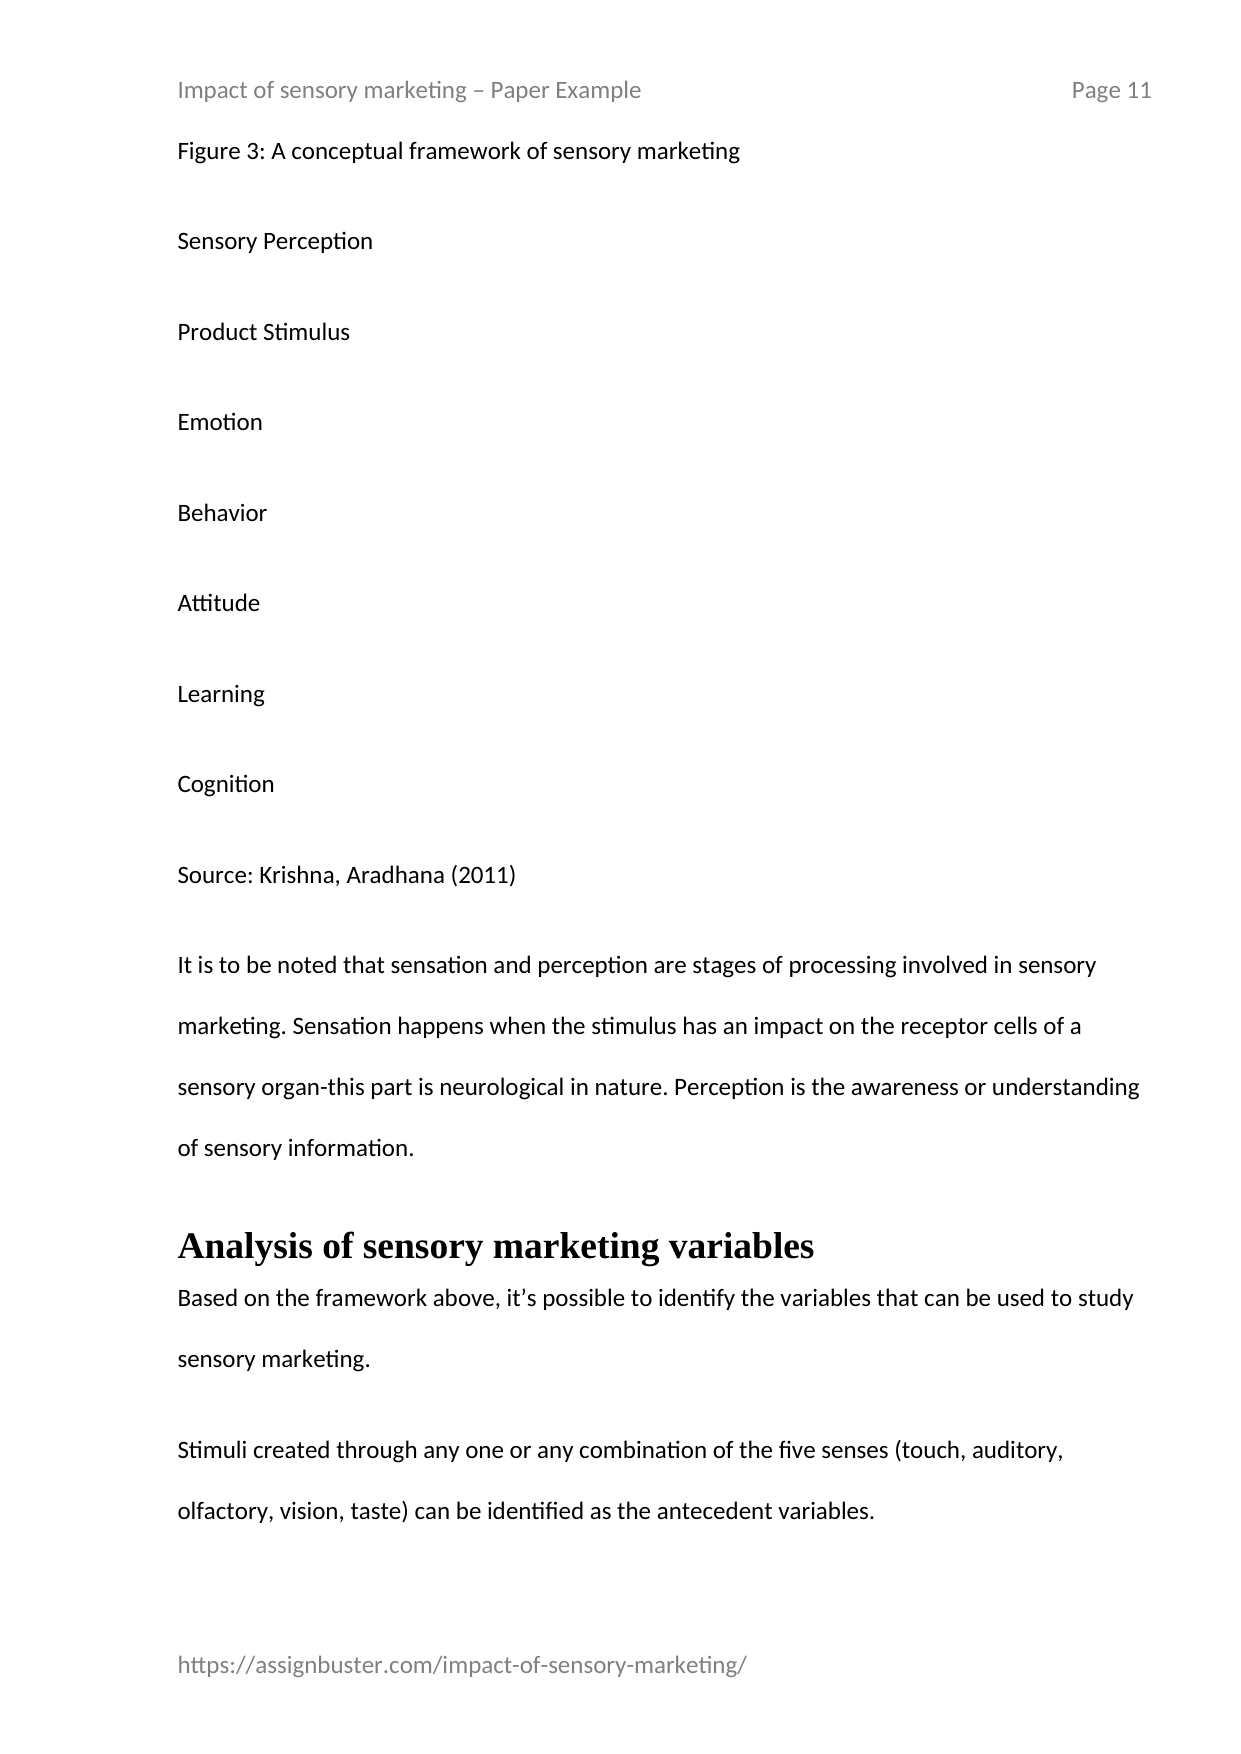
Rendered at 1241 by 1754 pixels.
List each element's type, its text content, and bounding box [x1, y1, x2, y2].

text Source: Krishna, Aradhana (2011) [177, 859, 1152, 889]
text Based on the framework above, it’s possible to identify the variables that can be used to study sensory marketing. [177, 1282, 1152, 1374]
subtitle Analysis of sensory marketing variables [177, 1223, 1152, 1266]
text Stimuli created through any one or any combination of the five senses (touch, auditory, olfactory, vision, taste) can be identified as the antecedent variables. [177, 1434, 1152, 1525]
text Figure 3: A conceptual framework of sensory marketing [177, 135, 1152, 165]
text Sensory Perception [177, 225, 1152, 256]
text Emotion [177, 406, 1152, 437]
text Cognition [177, 768, 1152, 799]
text Learning [177, 678, 1152, 708]
text Product Stimulus [177, 316, 1152, 346]
text It is to be noted that sensation and perception are stages of processing involved in sensory marketing. Sensation happens when the stimulus has an impact on the receptor cells of a sensory organ-this part is neurological in nature. Perception is the awareness or understanding of sensory information. [177, 949, 1152, 1163]
text Behavior [177, 497, 1152, 527]
text Attitude [177, 587, 1152, 618]
